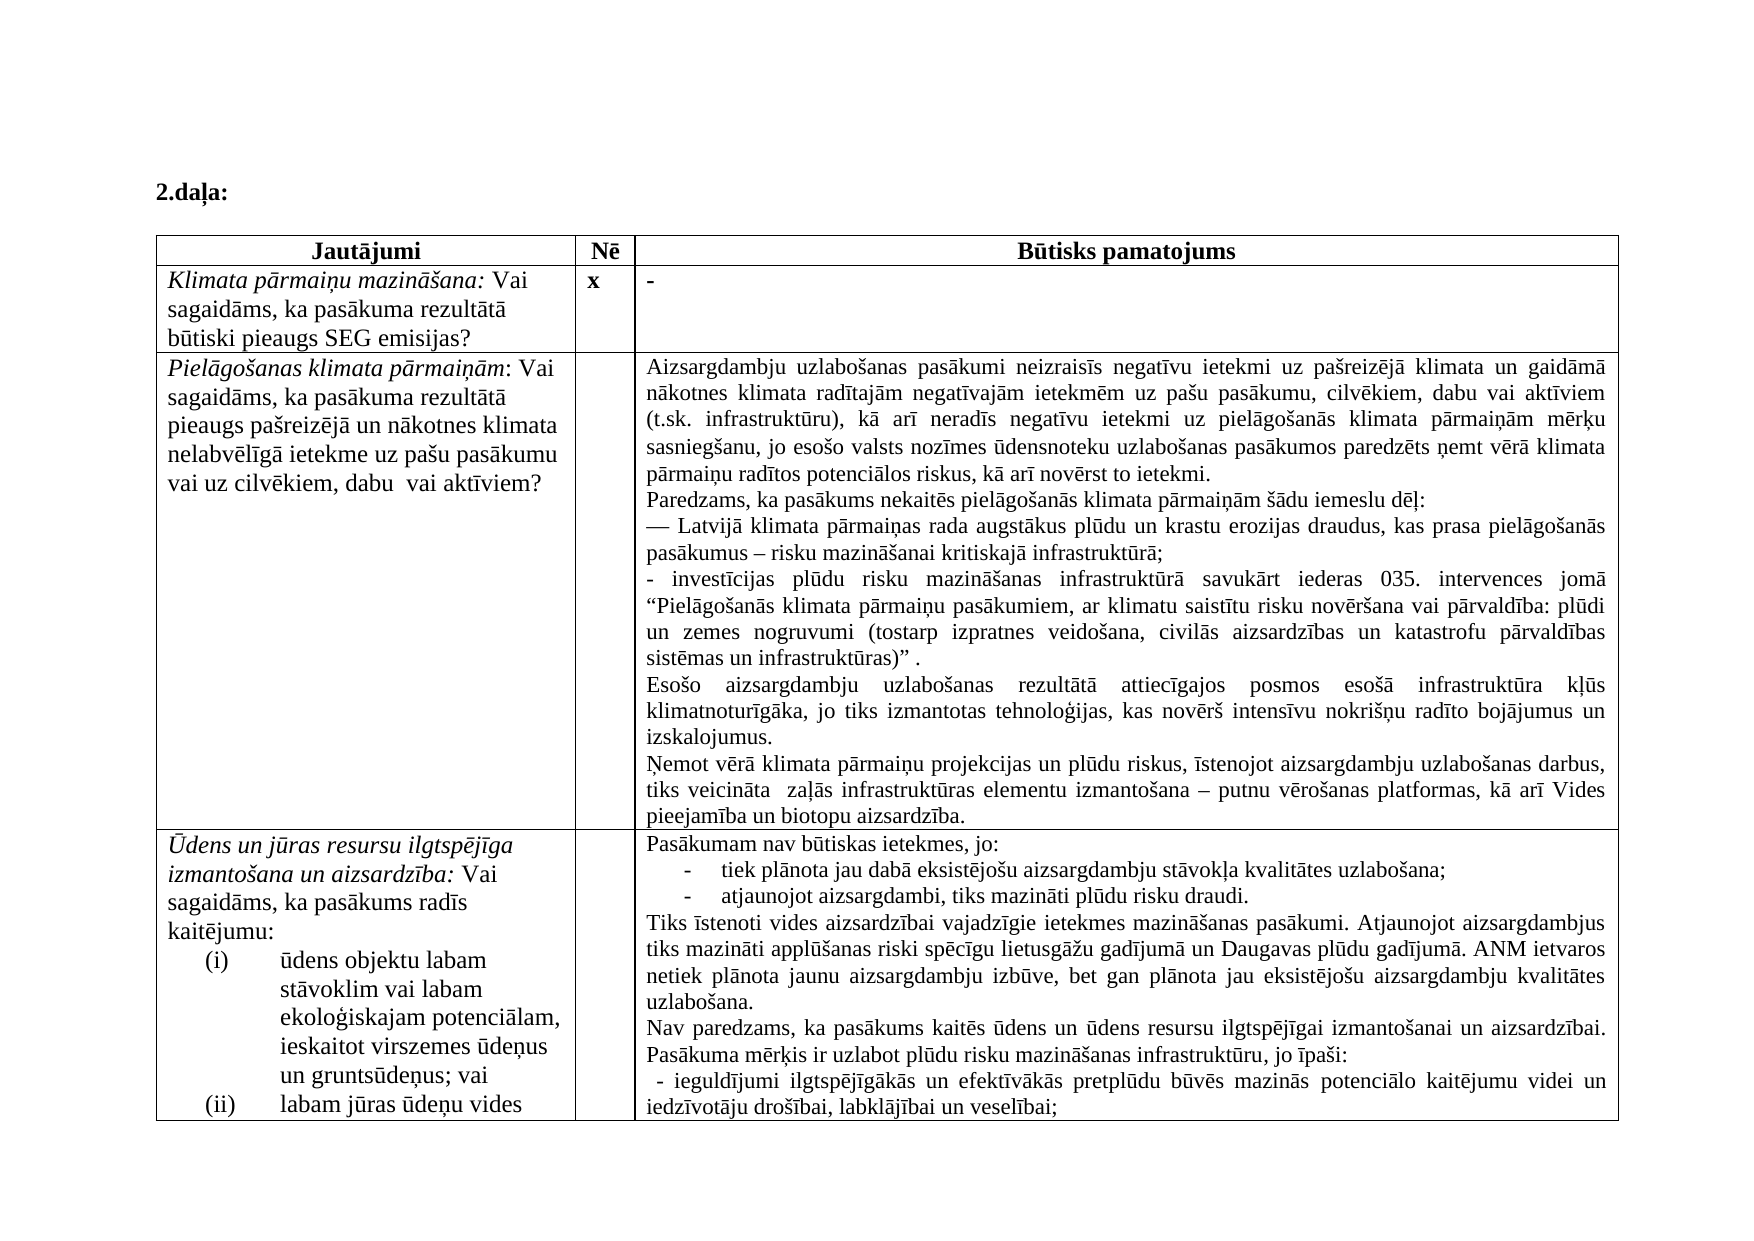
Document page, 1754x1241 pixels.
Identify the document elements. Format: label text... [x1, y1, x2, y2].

table_cell Pielāgošanas klimata pārmaiņām: Vai sagaidāms, ka pasākuma rezultātā pieaugs pašreizējā un nākotnes klimata nelabvēlīgā ietekme uz pašu pasākumu vai uz cilvēkiem, dabu vai aktīviem? [157, 353, 575, 829]
table_header Būtisks pamatojums [636, 236, 1618, 264]
table_cell - [636, 266, 1618, 352]
table_cell [576, 830, 634, 1120]
table_cell Klimata pārmaiņu mazināšana: Vai sagaidāms, ka pasākuma rezultātā būtiski pieaugs SEG emisijas? [157, 266, 575, 352]
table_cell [157, 830, 575, 1120]
table_cell [576, 353, 634, 829]
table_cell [636, 830, 1618, 1120]
text 2.daļa: [156, 177, 1636, 206]
table_cell x [576, 266, 634, 352]
table_header Jautājumi [157, 236, 575, 264]
table_cell Aizsargdambju uzlabošanas pasākumi neizraisīs negatīvu ietekmi uz pašreizējā klimata un gaidāmā nākotnes klimata radītajām negatīvajām ietekmēm uz pašu pasākumu, cilvēkiem, dabu vai aktīviem (t.sk. infrastruktūru), kā arī neradīs negatīvu ietekmi uz pielāgošanās klimata pārmaiņām mērķu sasniegšanu, jo esošo valsts nozīmes ūdensnoteku uzlabošanas pasākumos paredzēts ņemt vērā klimata pārmaiņu radītos potenciālos riskus, kā arī novērst to ietekmi. Paredzams, ka pasākums nekaitēs pielāgošanās klimata pārmaiņām šādu iemeslu dēļ: — Latvijā klimata pārmaiņas rada augstākus plūdu un krastu erozijas draudus, kas prasa pielāgošanās pasākumus – risku mazināšanai kritiskajā infrastruktūrā; - investīcijas plūdu risku mazināšanas infrastruktūrā savukārt iederas 035. intervences jomā “Pielāgošanās klimata pārmaiņu pasākumiem, ar klimatu saistītu risku novēršana vai pārvaldība: plūdi un zemes nogruvumi (tostarp izpratnes veidošana, civilās aizsardzības un katastrofu pārvaldības sistēmas un infrastruktūras)” . Esošo aizsargdambju uzlabošanas rezultātā attiecīgajos posmos esošā infrastruktūra kļūs klimatnoturīgāka, jo tiks izmantotas tehnoloģijas, kas novērš intensīvu nokrišņu radīto bojājumus un izskalojumus. Ņemot vērā klimata pārmaiņu projekcijas un plūdu riskus, īstenojot aizsargdambju uzlabošanas darbus, tiks veicināta zaļās infrastruktūras elementu izmantošana – putnu vērošanas platformas, kā arī Vides pieejamība un biotopu aizsardzība. [636, 353, 1618, 829]
table_header Nē [576, 236, 634, 264]
